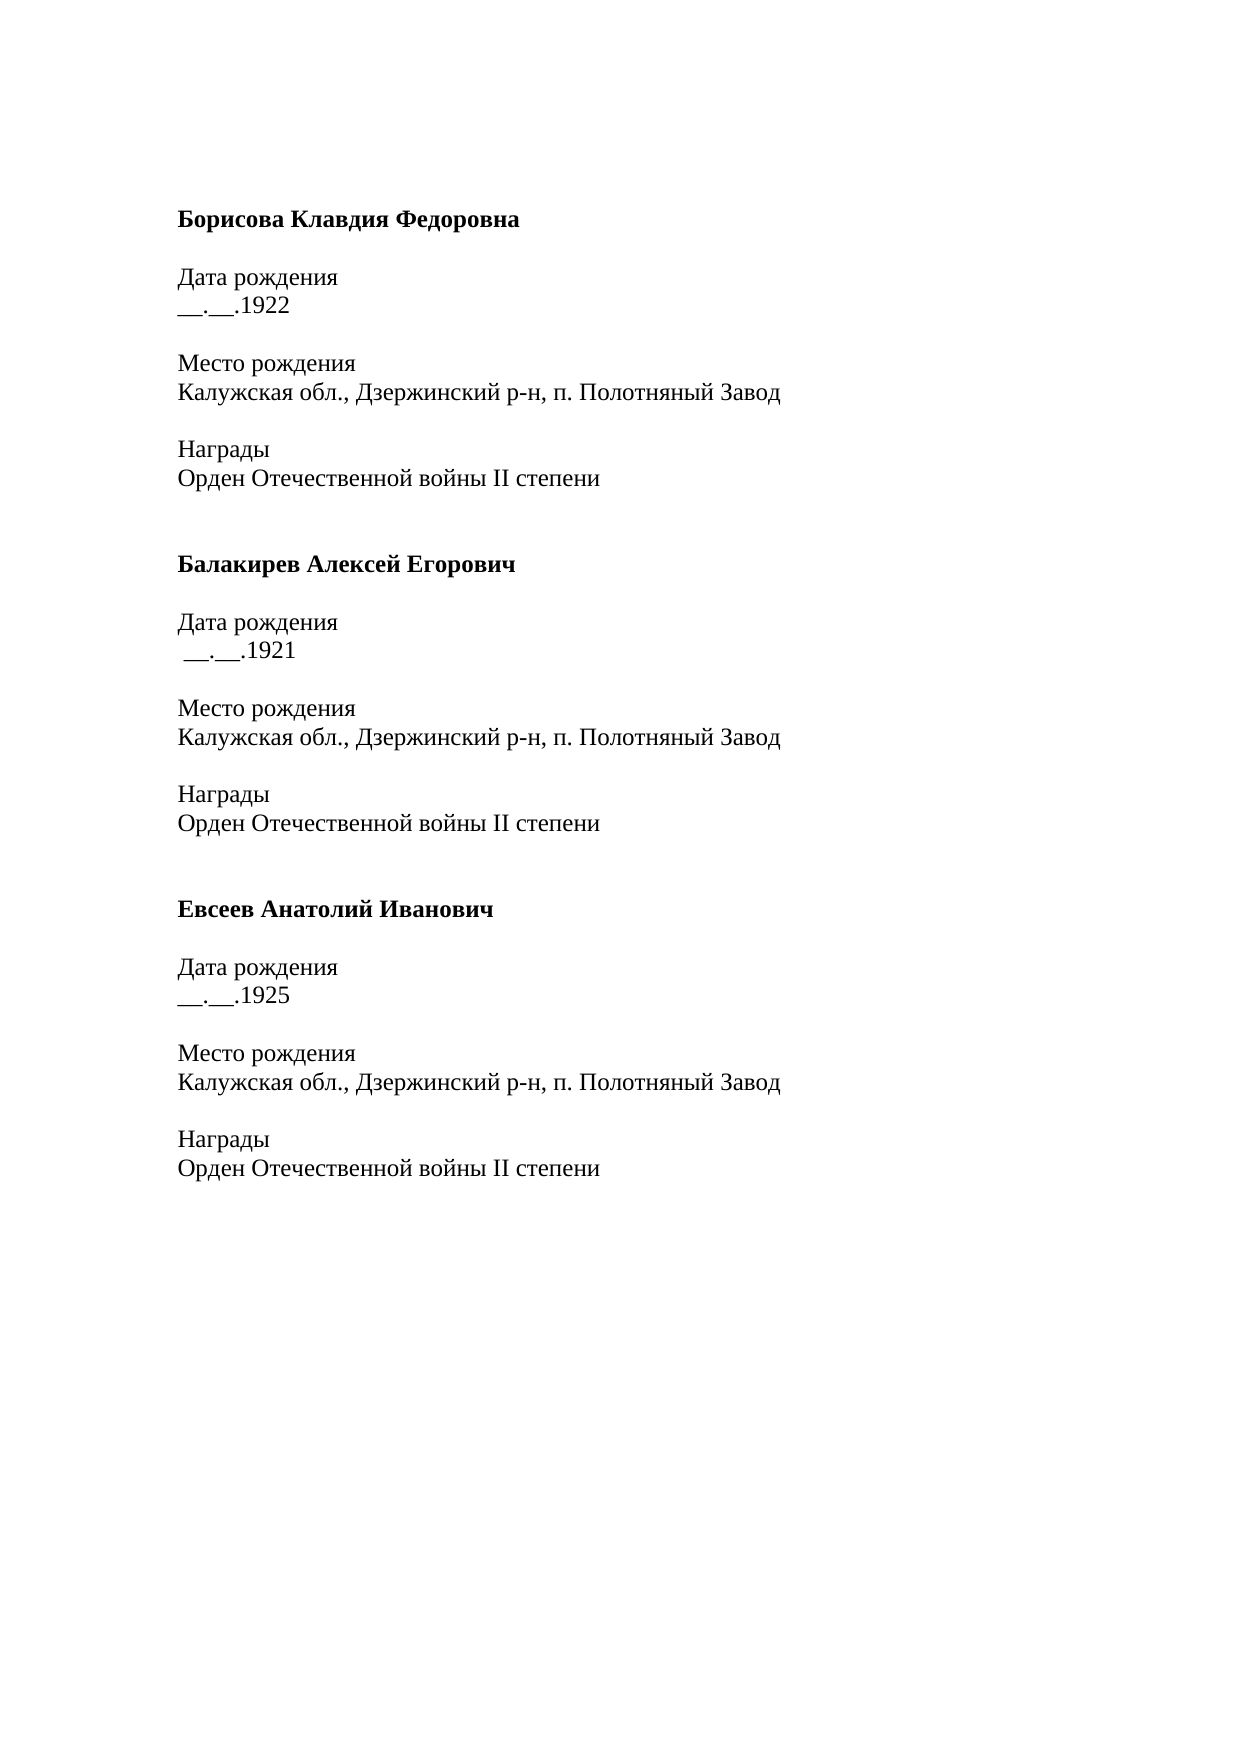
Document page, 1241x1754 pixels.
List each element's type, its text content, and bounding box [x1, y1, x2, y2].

text __.__.1921 [177, 636, 1152, 664]
text Дата рождения [177, 607, 1152, 636]
text Место рождения [177, 348, 1152, 377]
text Балакирев Алексей Егорович [177, 549, 1152, 578]
text Место рождения [177, 693, 1152, 722]
text Награды [177, 1124, 1152, 1153]
text Борисова Клавдия Федоровна [177, 204, 1152, 233]
text Калужская обл., Дзержинский р-н, п. Полотняный Завод [177, 722, 1152, 751]
text Калужская обл., Дзержинский р-н, п. Полотняный Завод [177, 1067, 1152, 1096]
text __.__.1925 [177, 981, 1152, 1009]
text Награды [177, 779, 1152, 808]
text Дата рождения [177, 952, 1152, 981]
text Орден Отечественной войны II степени [177, 808, 1152, 837]
text Место рождения [177, 1038, 1152, 1067]
text __.__.1922 [177, 291, 1152, 319]
text Дата рождения [177, 262, 1152, 291]
text Орден Отечественной войны II степени [177, 1153, 1152, 1182]
text Награды [177, 434, 1152, 463]
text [177, 377, 1152, 406]
text Евсеев Анатолий Иванович [177, 894, 1152, 923]
text Орден Отечественной войны II степени [177, 463, 1152, 492]
